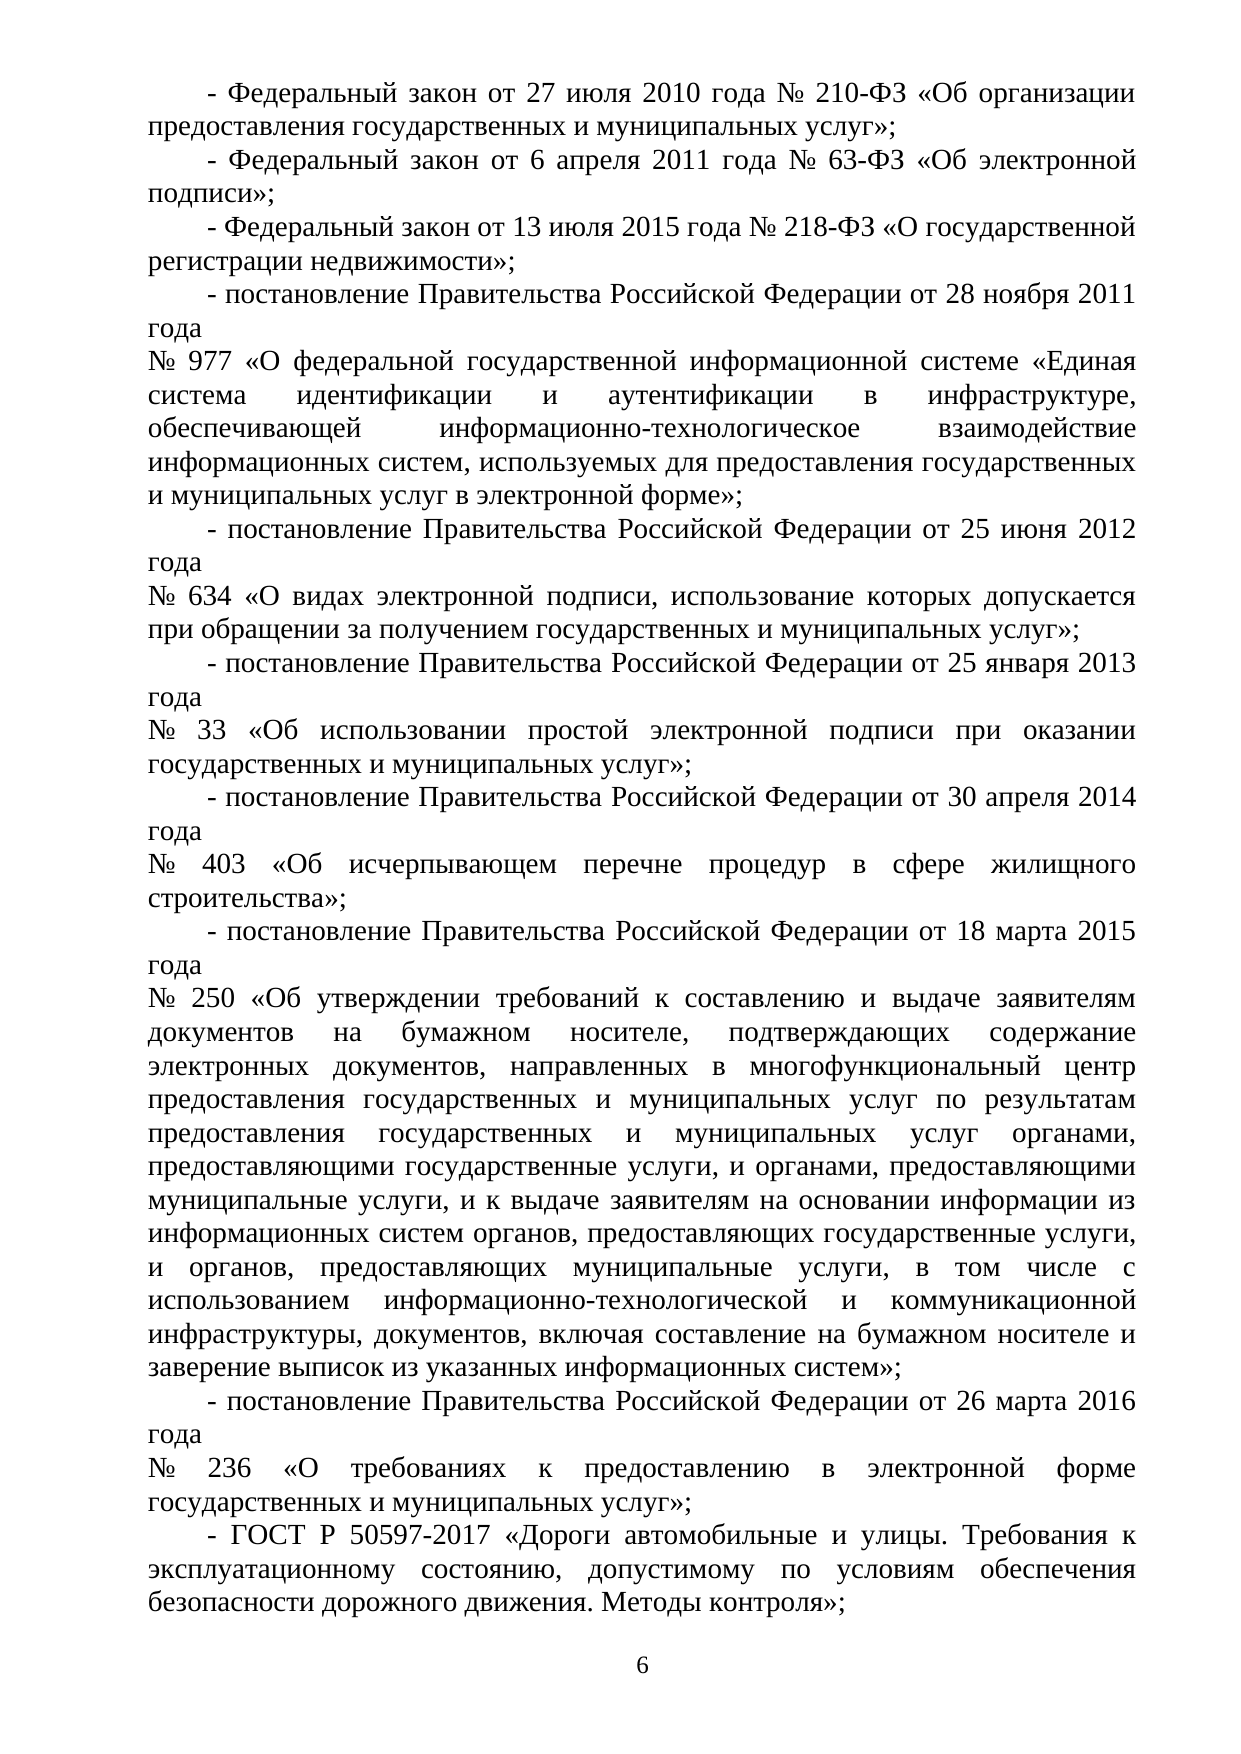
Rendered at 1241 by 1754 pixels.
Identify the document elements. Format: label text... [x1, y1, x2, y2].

text - постановление Правительства Российской Федерации от 28 ноября 2011 года № 977 «О федеральной государственной информационной системе «Единая система идентификации и аутентификации в инфраструктуре, обеспечивающей информационно-технологическое взаимодействие информационных систем, используемых для предоставления государственных и муниципальных услуг в электронной форме»; [148, 276, 1137, 511]
text - постановление Правительства Российской Федерации от 30 апреля 2014 года № 403 «Об исчерпывающем перечне процедур в сфере жилищного строительства»; [148, 779, 1137, 913]
text - постановление Правительства Российской Федерации от 25 июня 2012 года № 634 «О видах электронной подписи, использование которых допускается при обращении за получением государственных и муниципальных услуг»; [148, 511, 1137, 645]
text - Федеральный закон от 6 апреля 2011 года № 63-ФЗ «Об электронной подписи»; [148, 142, 1137, 209]
text - постановление Правительства Российской Федерации от 18 марта 2015 года № 250 «Об утверждении требований к составлению и выдаче заявителям документов на бумажном носителе, подтверждающих содержание электронных документов, направленных в многофункциональный центр предоставления государственных и муниципальных услуг по результатам предоставления государственных и муниципальных услуг органами, предоставляющими государственные услуги, и органами, предоставляющими муниципальные услуги, и к выдаче заявителям на основании информации из информационных систем органов, предоставляющих государственные услуги, и органов, предоставляющих муниципальные услуги, в том числе с использованием информационно-технологической и коммуникационной инфраструктуры, документов, включая составление на бумажном носителе и заверение выписок из указанных информационных систем»; [148, 913, 1137, 1383]
text - постановление Правительства Российской Федерации от 25 января 2013 года № 33 «Об использовании простой электронной подписи при оказании государственных и муниципальных услуг»; [148, 645, 1137, 779]
text - Федеральный закон от 13 июля 2015 года № 218-ФЗ «О государственной регистрации недвижимости»; [148, 209, 1137, 276]
text - постановление Правительства Российской Федерации от 26 марта 2016 года № 236 «О требованиях к предоставлению в электронной форме государственных и муниципальных услуг»; [148, 1383, 1137, 1517]
text - Федеральный закон от 27 июля 2010 года № 210-ФЗ «Об организации предоставления государственных и муниципальных услуг»; [148, 75, 1137, 142]
text - ГОСТ Р 50597-2017 «Дороги автомобильные и улицы. Требования к эксплуатационному состоянию, допустимому по условиям обеспечения безопасности дорожного движения. Методы контроля»; [148, 1517, 1137, 1618]
